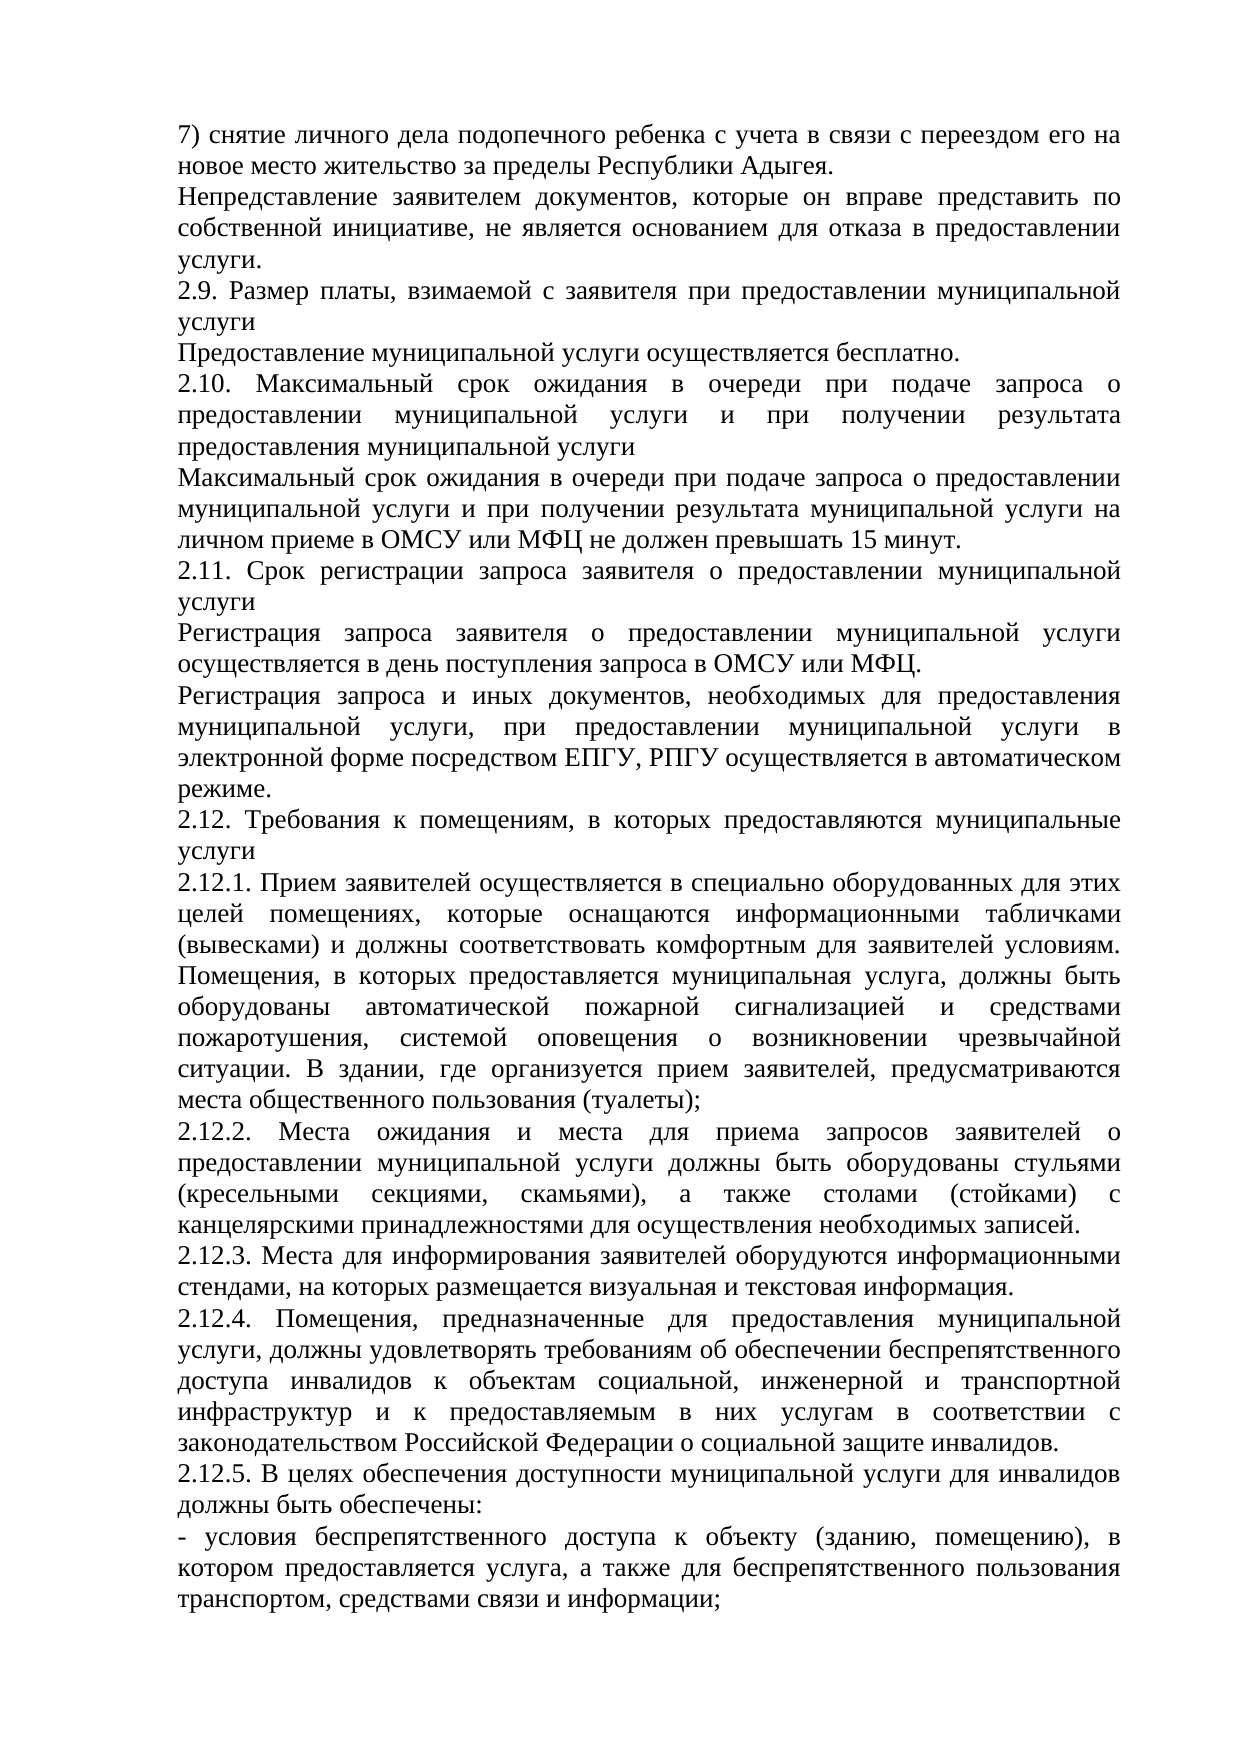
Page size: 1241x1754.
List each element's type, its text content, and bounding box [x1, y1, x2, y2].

text Непредставление заявителем документов, которые он вправе представить по собственной инициативе, не является основанием для отказа в предоставлении услуги. [177, 180, 1122, 274]
text Предоставление муниципальной услуги осуществляется бесплатно. [177, 336, 1122, 367]
text 7) снятие личного дела подопечного ребенка с учета в связи с переездом его на новое место жительство за пределы Республики Адыгея. [177, 118, 1122, 180]
text 2.12.5. В целях обеспечения доступности муниципальной услуги для инвалидов должны быть обеспечены: [177, 1457, 1122, 1520]
text Максимальный срок ожидания в очереди при подаче запроса о предоставлении муниципальной услуги и при получении результата муниципальной услуги на личном приеме в ОМСУ или МФЦ не должен превышать 15 минут. [177, 461, 1122, 554]
text 2.12. Требования к помещениям, в которых предоставляются муниципальные услуги [177, 803, 1122, 866]
text Регистрация запроса заявителя о предоставлении муниципальной услуги осуществляется в день поступления запроса в ОМСУ или МФЦ. [177, 616, 1122, 679]
text 2.10. Максимальный срок ожидания в очереди при подаче запроса о предоставлении муниципальной услуги и при получении результата предоставления муниципальной услуги [177, 367, 1122, 461]
text 2.12.4. Помещения, предназначенные для предоставления муниципальной услуги, должны удовлетворять требованиям об обеспечении беспрепятственного доступа инвалидов к объектам социальной, инженерной и транспортной инфраструктур и к предоставляемым в них услугам в соответствии с законодательством Российской Федерации о социальной защите инвалидов. [177, 1302, 1122, 1457]
text 2.12.2. Места ожидания и места для приема запросов заявителей о предоставлении муниципальной услуги должны быть оборудованы стульями (кресельными секциями, скамьями), а также столами (стойками) с канцелярскими принадлежностями для осуществления необходимых записей. [177, 1115, 1122, 1239]
text 2.12.1. Прием заявителей осуществляется в специально оборудованных для этих целей помещениях, которые оснащаются информационными табличками (вывесками) и должны соответствовать комфортным для заявителей условиям. Помещения, в которых предоставляется муниципальная услуга, должны быть оборудованы автоматической пожарной сигнализацией и средствами пожаротушения, системой оповещения о возникновении чрезвычайной ситуации. В здании, где организуется прием заявителей, предусматриваются места общественного пользования (туалеты); [177, 866, 1122, 1115]
text 2.12.3. Места для информирования заявителей оборудуются информационными стендами, на которых размещается визуальная и текстовая информация. [177, 1239, 1122, 1302]
text 2.9. Размер платы, взимаемой с заявителя при предоставлении муниципальной услуги [177, 274, 1122, 336]
text - условия беспрепятственного доступа к объекту (зданию, помещению), в котором предоставляется услуга, а также для беспрепятственного пользования транспортом, средствами связи и информации; [177, 1520, 1122, 1613]
text 2.11. Срок регистрации запроса заявителя о предоставлении муниципальной услуги [177, 554, 1122, 616]
text Регистрация запроса и иных документов, необходимых для предоставления муниципальной услуги, при предоставлении муниципальной услуги в электронной форме посредством ЕПГУ, РПГУ осуществляется в автоматическом режиме. [177, 679, 1122, 803]
